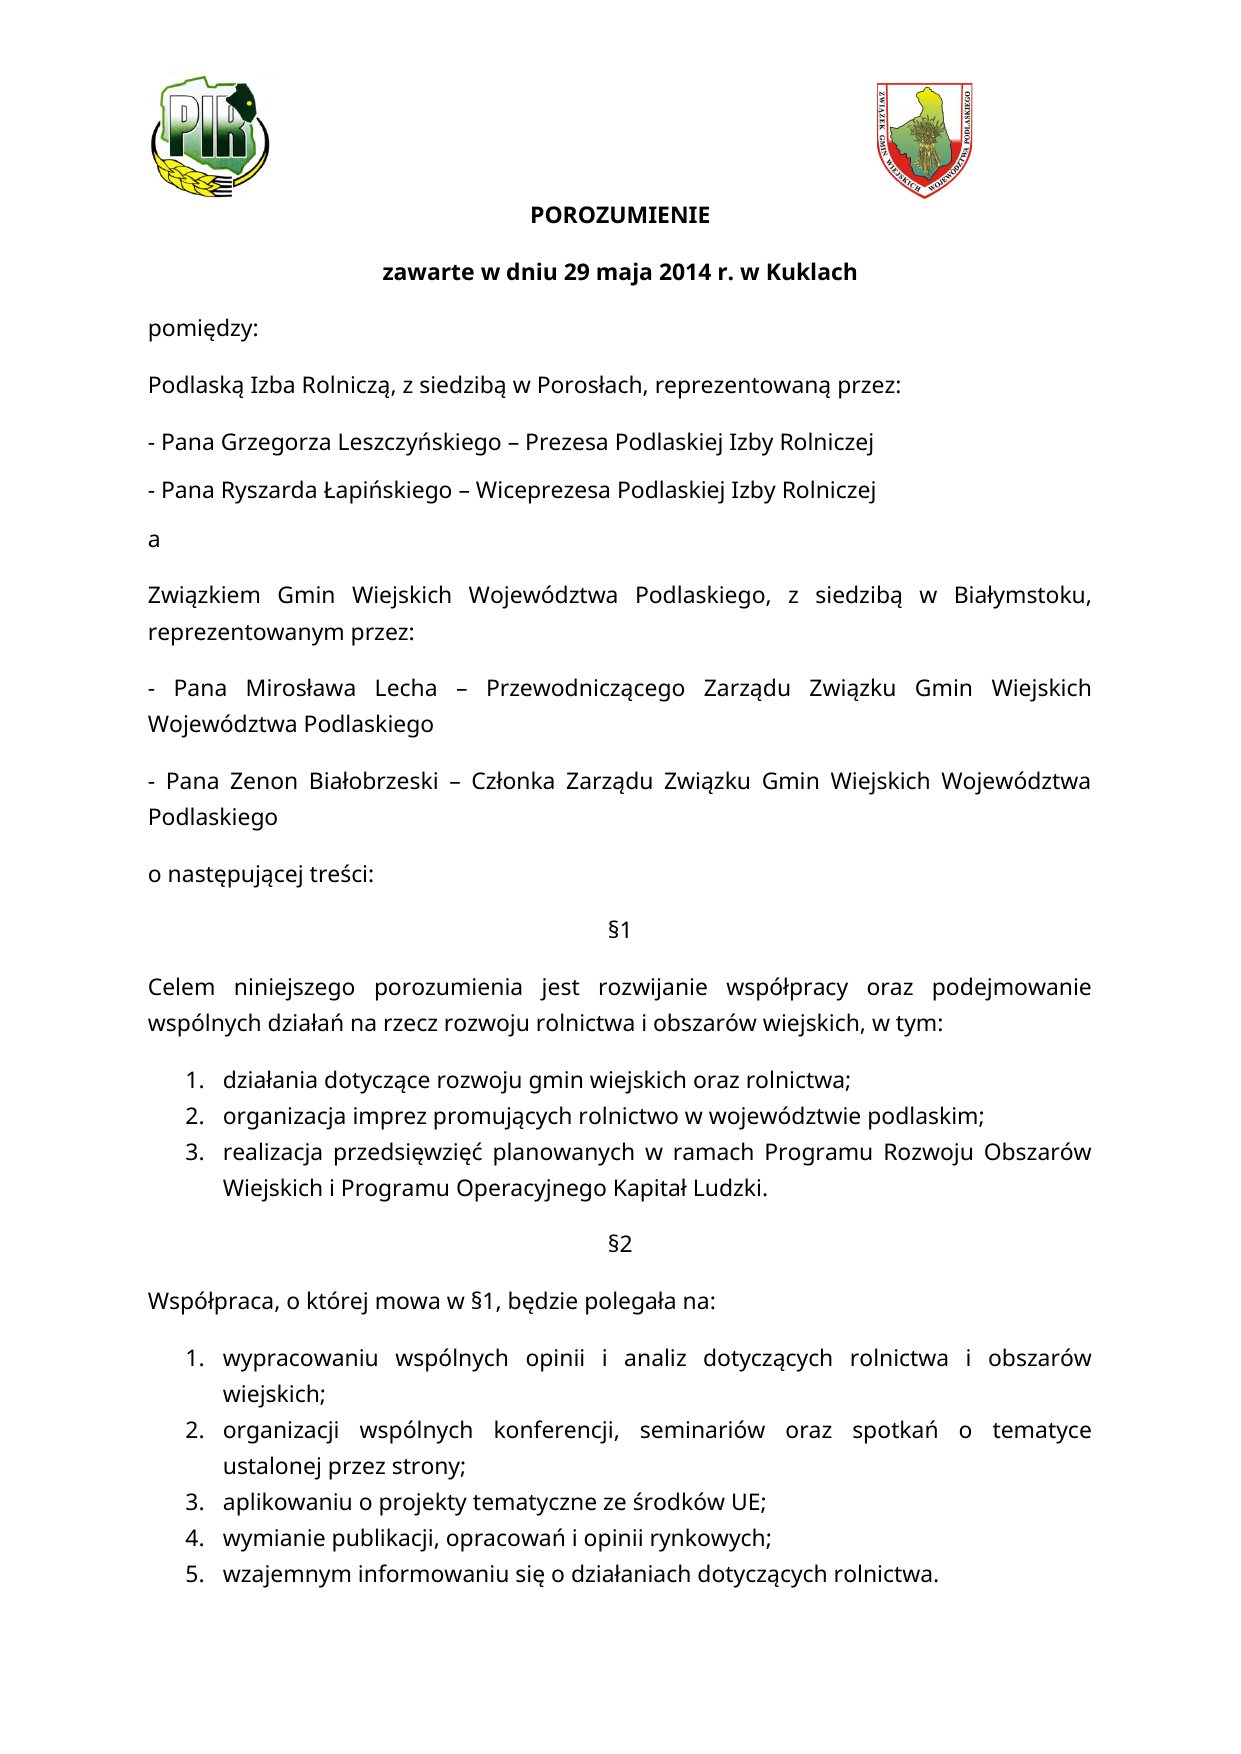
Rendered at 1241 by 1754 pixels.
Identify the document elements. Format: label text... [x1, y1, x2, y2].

picture [877, 83, 973, 199]
text zawarte w dniu 29 maja 2014 r. w Kuklach [148, 256, 1093, 287]
picture [147, 73, 273, 199]
text o następującej treści: [148, 858, 1093, 889]
list działania dotyczące rozwoju gmin wiejskich oraz rolnictwa; [185, 1064, 1093, 1095]
text Podlaską Izba Rolniczą, z siedzibą w Porosłach, reprezentowaną przez: [148, 369, 1093, 400]
text - Pana Zenon Białobrzeski – Członka Zarządu Związku Gmin Wiejskich Województwa Podlaskiego [148, 765, 1093, 832]
list aplikowaniu o projekty tematyczne ze środków UE; [185, 1486, 1093, 1517]
text - Pana Grzegorza Leszczyńskiego – Prezesa Podlaskiej Izby Rolniczej [148, 426, 1093, 457]
text POROZUMIENIE [148, 199, 1093, 230]
list organizacja imprez promujących rolnictwo w województwie podlaskim; [185, 1100, 1093, 1131]
text §2 [148, 1228, 1093, 1260]
text §1 [148, 914, 1093, 946]
text Celem niniejszego porozumienia jest rozwijanie współpracy oraz podejmowanie wspólnych działań na rzecz rozwoju rolnictwa i obszarów wiejskich, w tym: [148, 971, 1093, 1038]
list realizacja przedsięwzięć planowanych w ramach Programu Rozwoju Obszarów Wiejskich i Programu Operacyjnego Kapitał Ludzki. [185, 1136, 1093, 1203]
text Związkiem Gmin Wiejskich Województwa Podlaskiego, z siedzibą w Białymstoku, reprezentowanym przez: [148, 579, 1093, 647]
text - Pana Mirosława Lecha – Przewodniczącego Zarządu Związku Gmin Wiejskich Województwa Podlaskiego [148, 672, 1093, 739]
text Współpraca, o której mowa w §1, będzie polegała na: [148, 1285, 1093, 1316]
list wypracowaniu wspólnych opinii i analiz dotyczących rolnictwa i obszarów wiejskich; [185, 1342, 1093, 1409]
list wymianie publikacji, opracowań i opinii rynkowych; [185, 1522, 1093, 1553]
text - Pana Ryszarda Łapińskiego – Wiceprezesa Podlaskiej Izby Rolniczej [148, 474, 1093, 506]
list organizacji wspólnych konferencji, seminariów oraz spotkań o tematyce ustalonej przez strony; [185, 1414, 1093, 1481]
text a [148, 523, 1093, 554]
text pomiędzy: [148, 312, 1093, 343]
list wzajemnym informowaniu się o działaniach dotyczących rolnictwa. [185, 1558, 1093, 1589]
